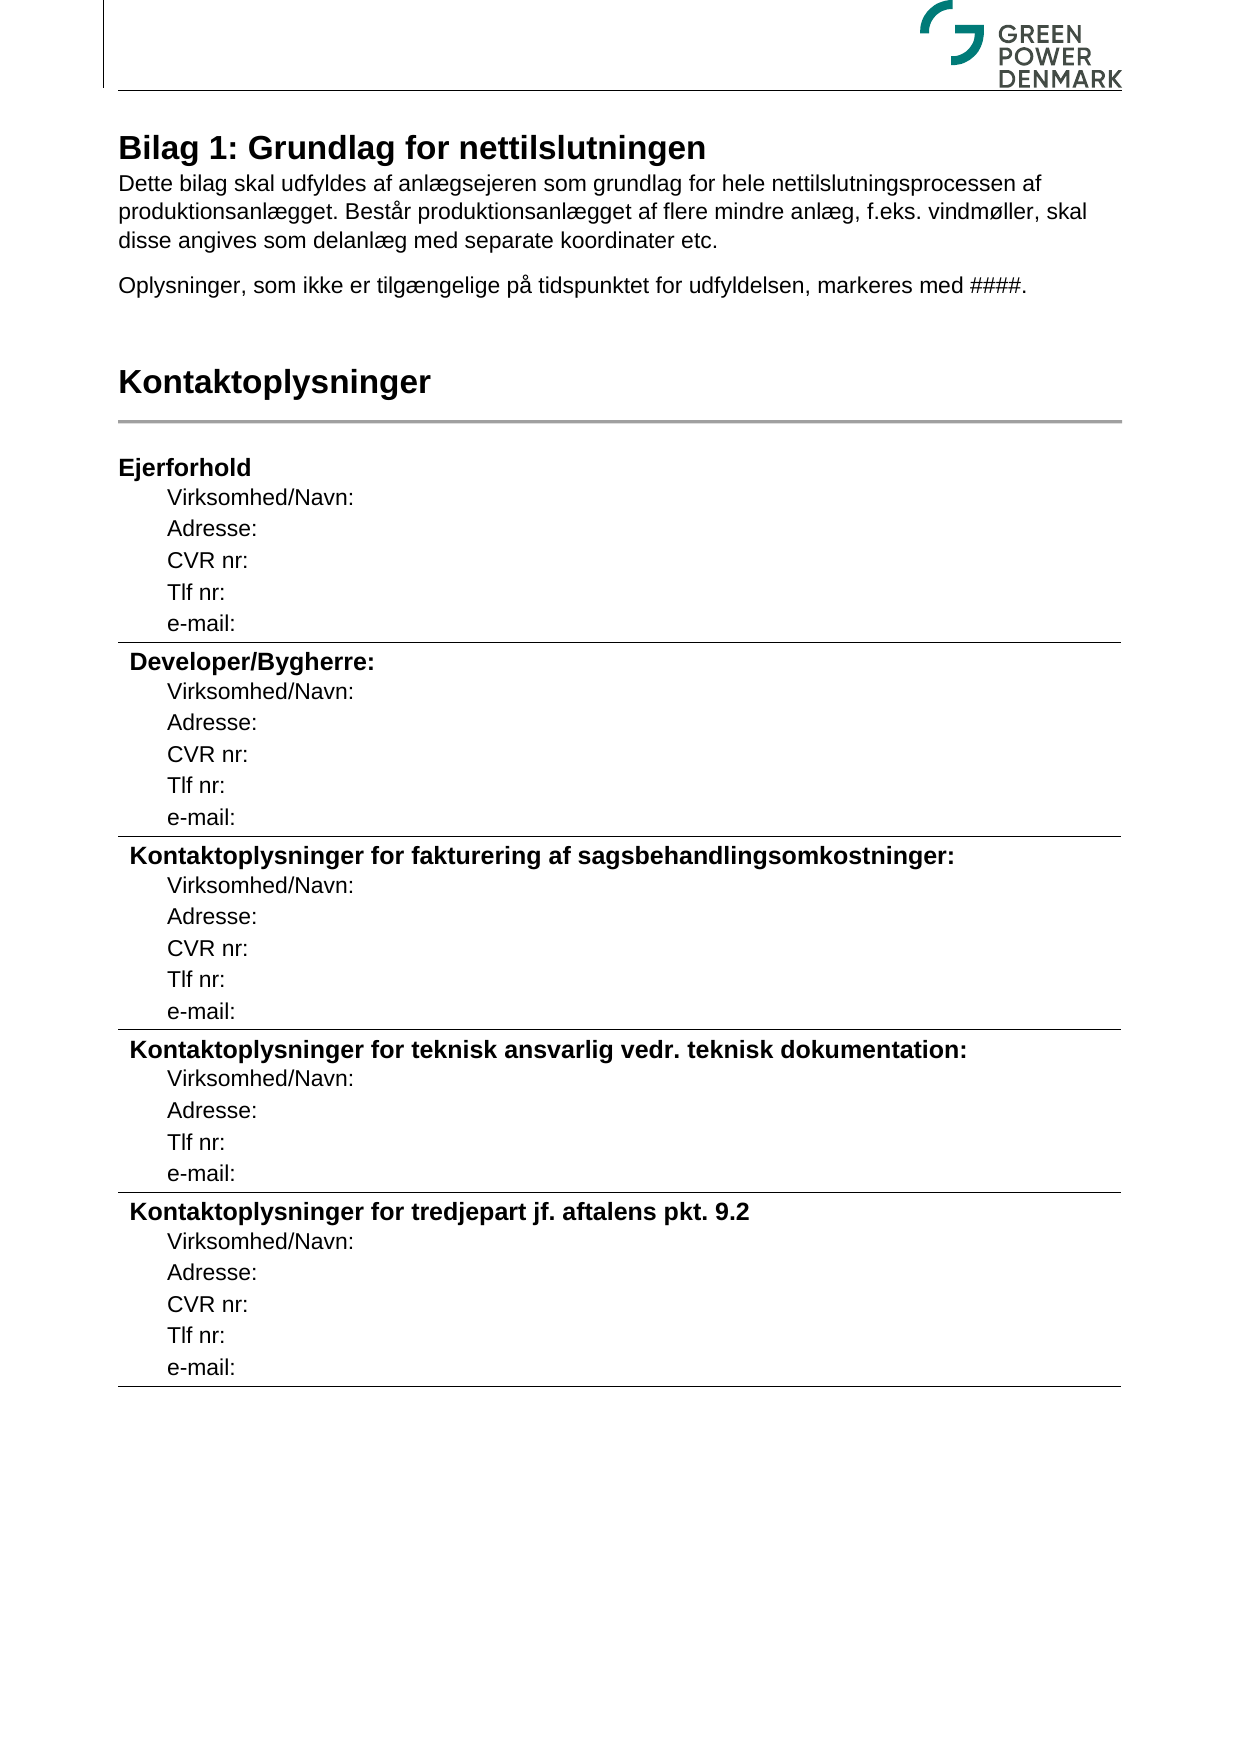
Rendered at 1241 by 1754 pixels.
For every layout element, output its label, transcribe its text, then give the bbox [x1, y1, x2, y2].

table_cell Kontaktoplysninger for tredjepart jf. aftalens pkt. 9.2 [118, 1193, 1121, 1228]
table_cell Kontaktoplysninger for teknisk ansvarlig vedr. teknisk dokumentation: [118, 1030, 1121, 1065]
text Kontaktoplysninger [118, 362, 1122, 401]
table_cell Virksomhed/Navn: Adresse: Tlf nr: e-mail: [118, 1065, 1121, 1192]
text Bilag 1: Grundlag for nettilslutningen [118, 128, 1122, 167]
table_cell Virksomhed/Navn: Adresse: CVR nr: Tlf nr: e-mail: [118, 1228, 1121, 1386]
table_cell Developer/Bygherre: [118, 643, 1121, 678]
text Ejerforhold [118, 453, 1122, 482]
table_cell Kontaktoplysninger for fakturering af sagsbehandlingsomkostninger: [118, 837, 1121, 872]
text Dette bilag skal udfyldes af anlægsejeren som grundlag for hele nettilslutningsprocessen af produktionsanlægget. Består produktionsanlægget af flere mindre anlæg, f.eks. vindmøller, skal disse angives som delanlæg med separate koordinater etc. [118, 170, 1122, 253]
text Oplysninger, som ikke er tilgængelige på tidspunktet for udfyldelsen, markeres med ####. [118, 272, 1122, 298]
table_cell Virksomhed/Navn: Adresse: CVR nr: Tlf nr: e-mail: [118, 678, 1121, 836]
table_cell Virksomhed/Navn: Adresse: CVR nr: Tlf nr: e-mail: [118, 872, 1121, 1029]
table_header Virksomhed/Navn: Adresse: CVR nr: Tlf nr: e-mail: [118, 484, 1121, 642]
